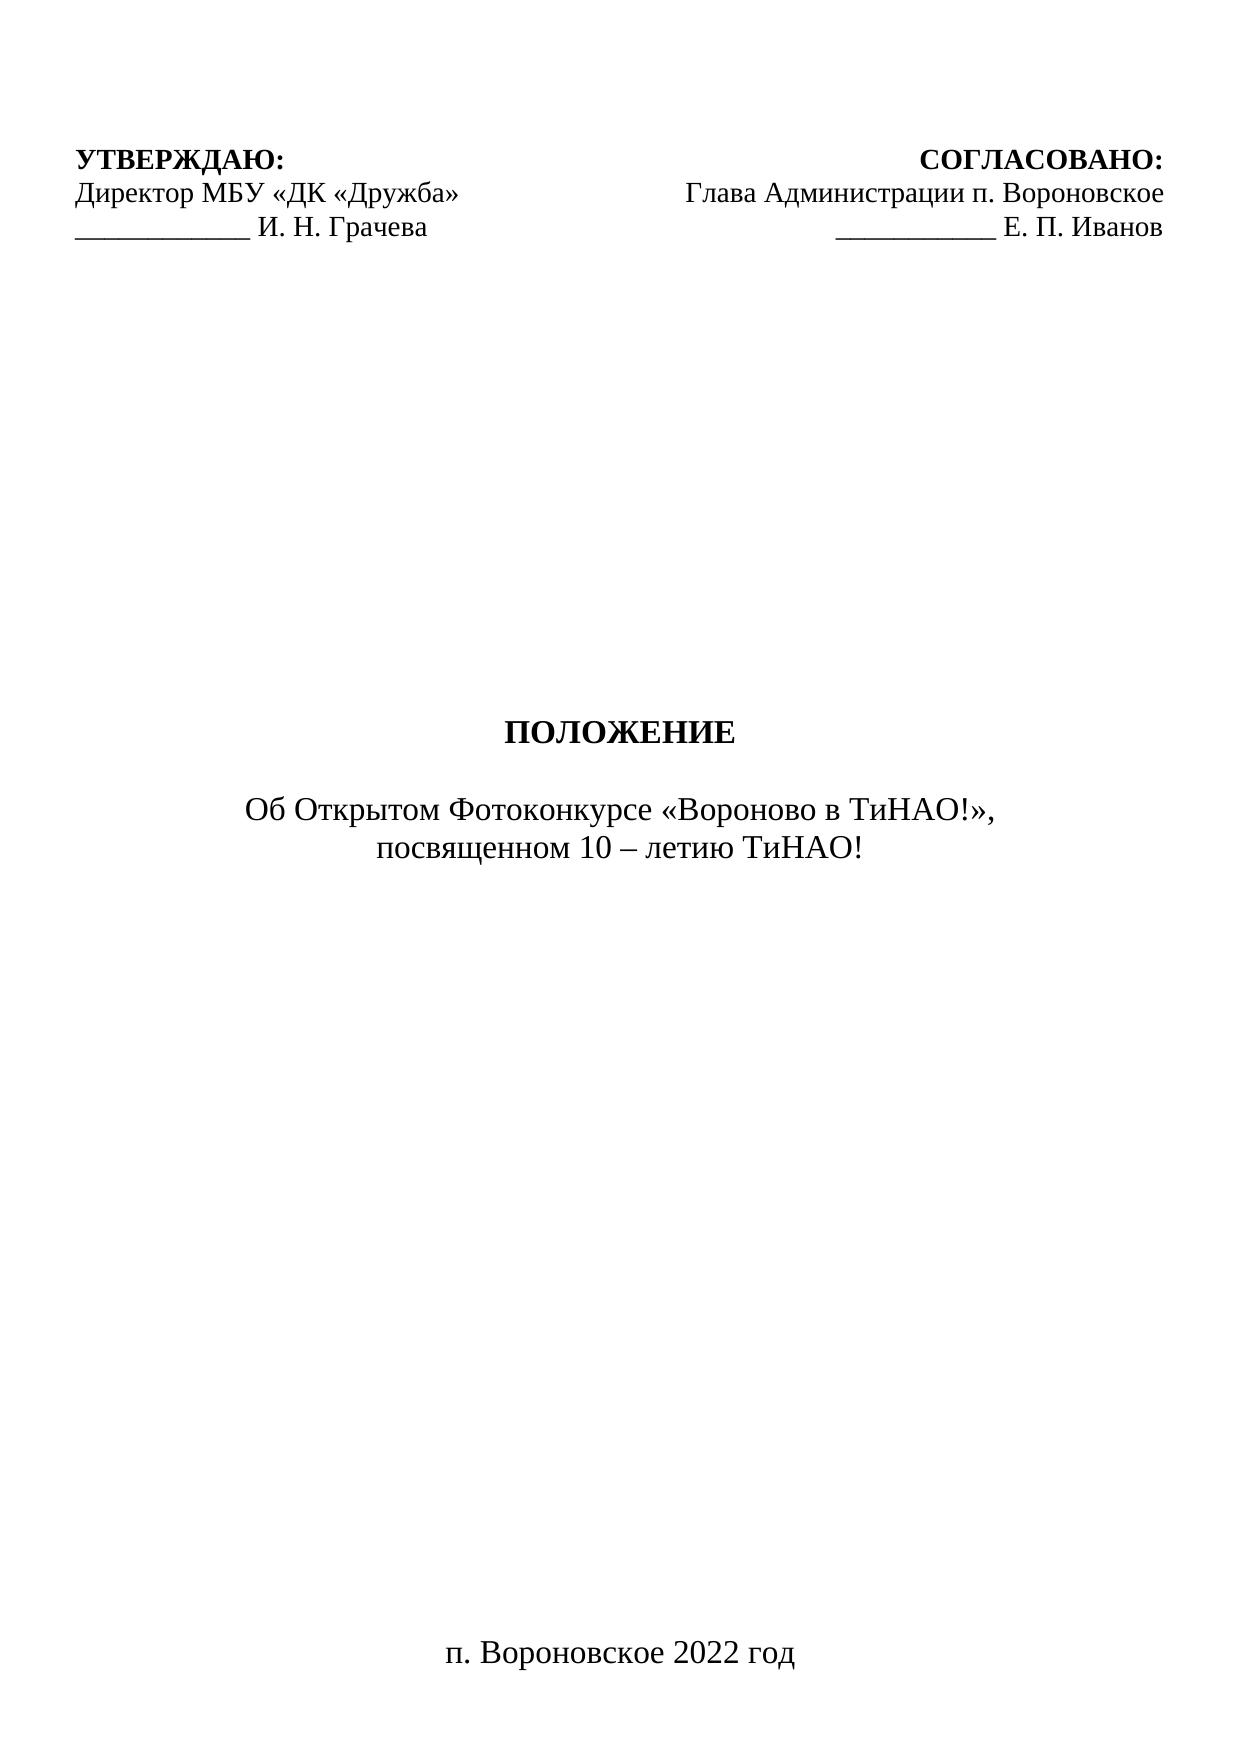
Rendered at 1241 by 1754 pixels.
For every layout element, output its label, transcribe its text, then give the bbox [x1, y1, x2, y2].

text п. Вороновское 2022 год [75, 1632, 1165, 1671]
text Директор МБУ «ДК «Дружба» Глава Администрации п. Вороновское [75, 176, 1165, 209]
text ____________ И. Н. Грачева ___________ Е. П. Иванов [75, 209, 1165, 243]
text ПОЛОЖЕНИЕ [75, 712, 1165, 751]
text посвященном 10 – летию ТиНАО! [75, 827, 1165, 866]
text УТВЕРЖДАЮ: СОГЛАСОВАНО: [75, 142, 1165, 176]
text Об Открытом Фотоконкурсе «Вороново в ТиНАО!», [75, 789, 1165, 827]
